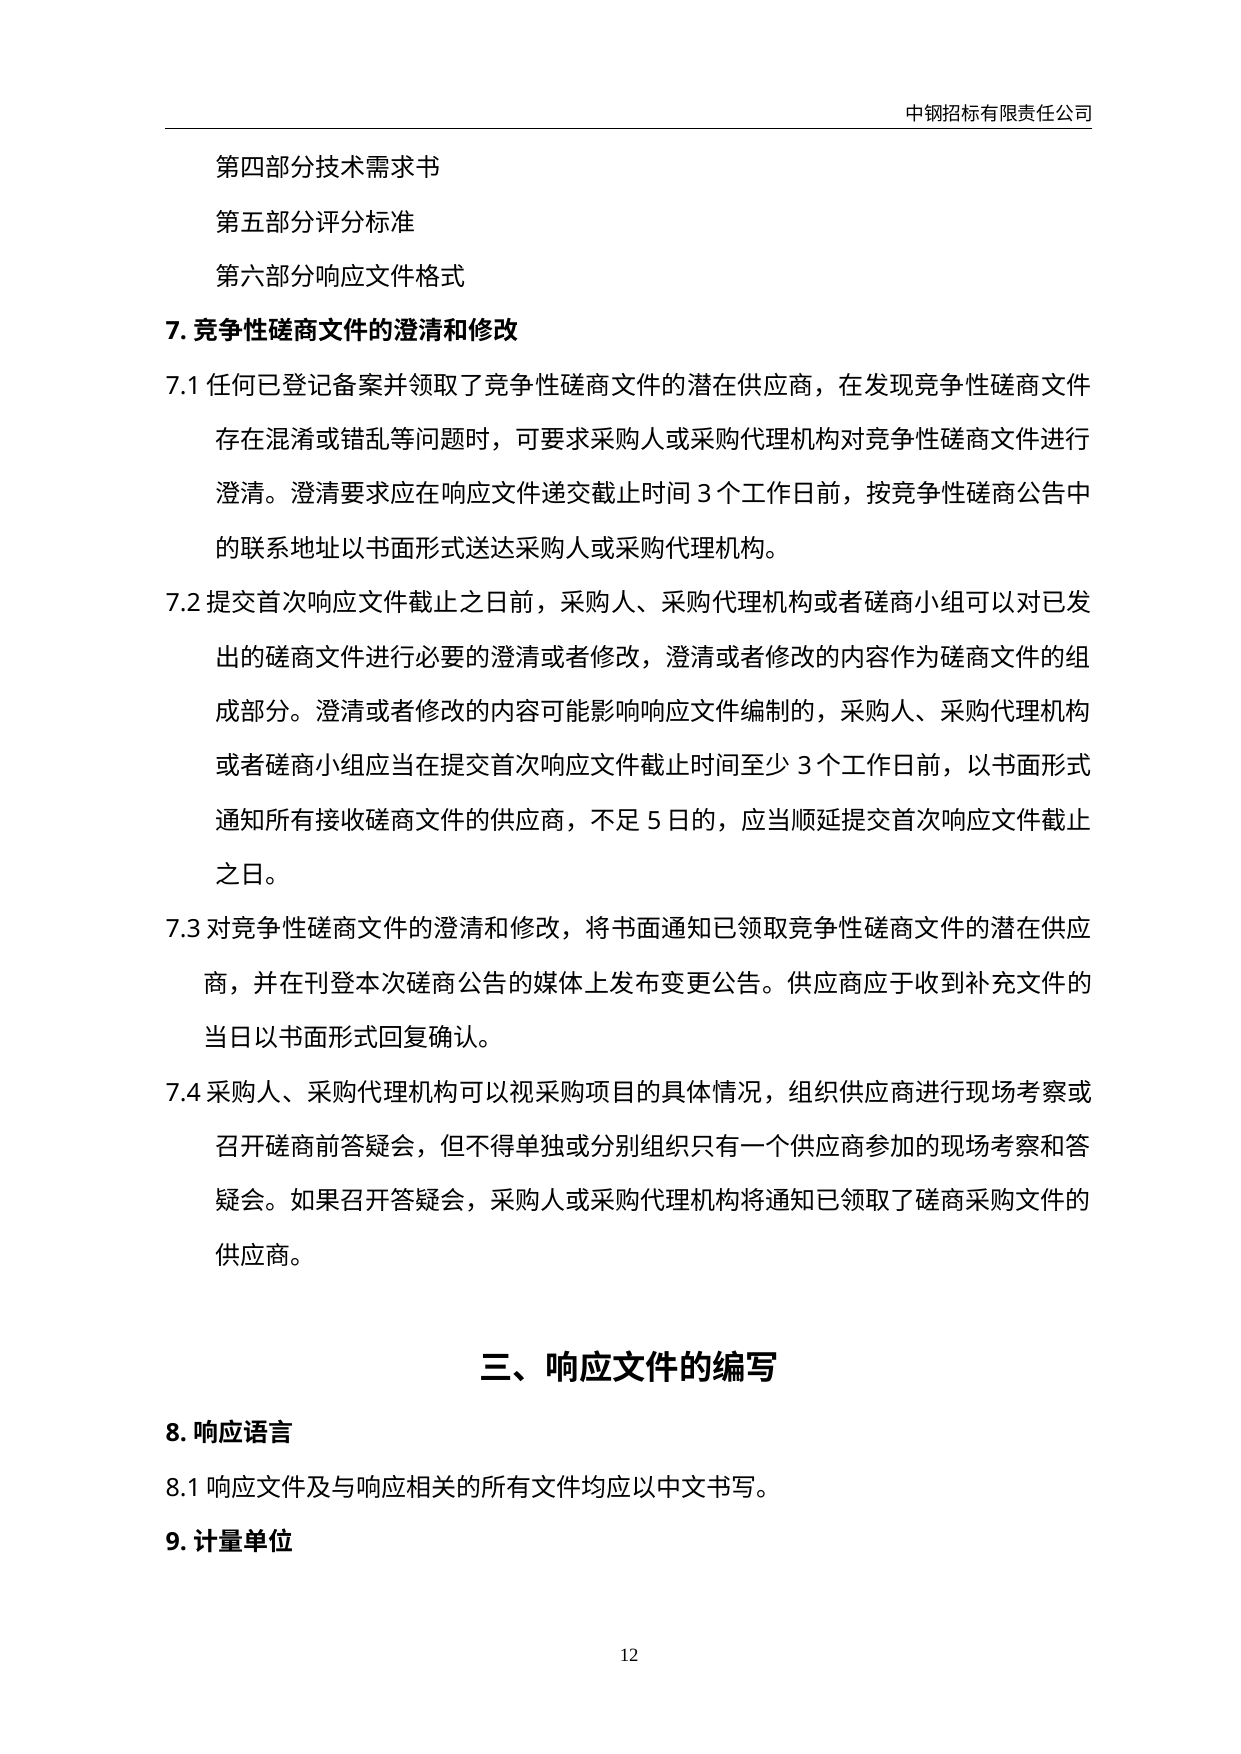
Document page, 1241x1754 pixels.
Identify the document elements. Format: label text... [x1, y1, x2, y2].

text 7. 竞争性磋商文件的澄清和修改 [165, 311, 1092, 347]
text 第四部分技术需求书 [165, 148, 1092, 184]
text 8.1响应文件及与响应相关的所有文件均应以中文书写。 [165, 1467, 1092, 1503]
text 7.3对竞争性磋商文件的澄清和修改，将书面通知已领取竞争性磋商文件的潜在供应商，并在刊登本次磋商公告的媒体上发布变更公告。供应商应于收到补充文件的当日以书面形式回复确认。 [165, 909, 1092, 1054]
text 7.4采购人、采购代理机构可以视采购项目的具体情况，组织供应商进行现场考察或召开磋商前答疑会，但不得单独或分别组织只有一个供应商参加的现场考察和答疑会。如果召开答疑会，采购人或采购代理机构将通知已领取了磋商采购文件的供应商。 [165, 1072, 1092, 1271]
text 三、响应文件的编写 [165, 1341, 1092, 1389]
text 7.2提交首次响应文件截止之日前，采购人、采购代理机构或者磋商小组可以对已发出的磋商文件进行必要的澄清或者修改，澄清或者修改的内容作为磋商文件的组成部分。澄清或者修改的内容可能影响响应文件编制的，采购人、采购代理机构或者磋商小组应当在提交首次响应文件截止时间至少3个工作日前，以书面形式通知所有接收磋商文件的供应商，不足5日的，应当顺延提交首次响应文件截止之日。 [165, 583, 1092, 891]
text 7.1任何已登记备案并领取了竞争性磋商文件的潜在供应商，在发现竞争性磋商文件存在混淆或错乱等问题时，可要求采购人或采购代理机构对竞争性磋商文件进行澄清。澄清要求应在响应文件递交截止时间3个工作日前，按竞争性磋商公告中的联系地址以书面形式送达采购人或采购代理机构。 [165, 365, 1092, 564]
text 第五部分评分标准 [165, 202, 1092, 238]
text 第六部分响应文件格式 [165, 256, 1092, 293]
text 9. 计量单位 [165, 1522, 1092, 1558]
text 8. 响应语言 [165, 1413, 1092, 1449]
